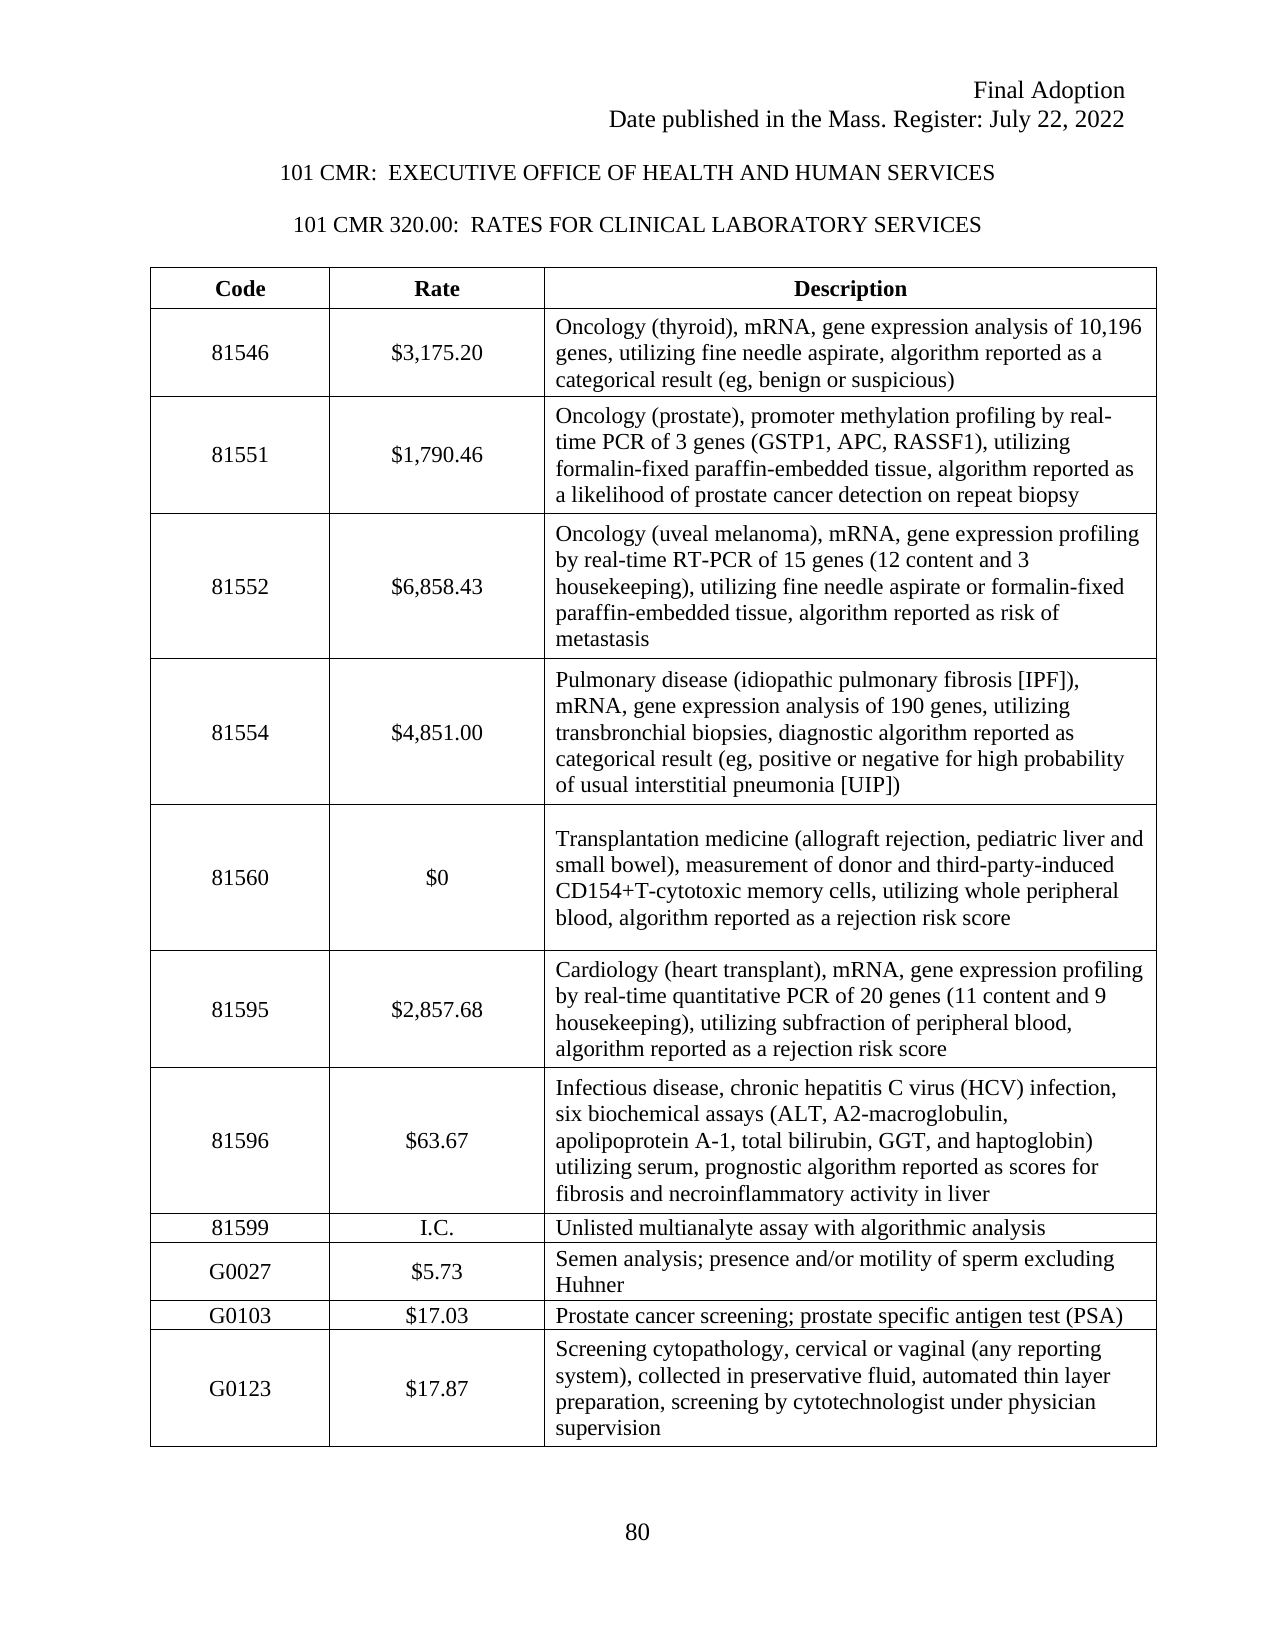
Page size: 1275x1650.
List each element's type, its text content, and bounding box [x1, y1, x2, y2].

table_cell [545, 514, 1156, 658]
table_header Rate [330, 268, 544, 308]
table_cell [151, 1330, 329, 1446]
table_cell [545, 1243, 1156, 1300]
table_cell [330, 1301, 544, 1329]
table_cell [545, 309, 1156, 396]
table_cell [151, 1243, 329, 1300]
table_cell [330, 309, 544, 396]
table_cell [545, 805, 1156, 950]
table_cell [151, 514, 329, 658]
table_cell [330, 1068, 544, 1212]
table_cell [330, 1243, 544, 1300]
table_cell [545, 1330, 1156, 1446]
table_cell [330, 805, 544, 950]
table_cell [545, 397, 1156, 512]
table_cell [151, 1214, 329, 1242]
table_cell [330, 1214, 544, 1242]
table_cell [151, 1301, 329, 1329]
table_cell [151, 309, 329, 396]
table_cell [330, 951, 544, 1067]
table_header Description [545, 268, 1156, 308]
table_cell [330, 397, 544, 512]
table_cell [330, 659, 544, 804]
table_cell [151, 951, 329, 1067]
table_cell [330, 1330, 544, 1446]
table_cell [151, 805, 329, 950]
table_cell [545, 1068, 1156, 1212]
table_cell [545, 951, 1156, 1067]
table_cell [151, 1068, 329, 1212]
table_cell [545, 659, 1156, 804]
table_header Code [151, 268, 329, 308]
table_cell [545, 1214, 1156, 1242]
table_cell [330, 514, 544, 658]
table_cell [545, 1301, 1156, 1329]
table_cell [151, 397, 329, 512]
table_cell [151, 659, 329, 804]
